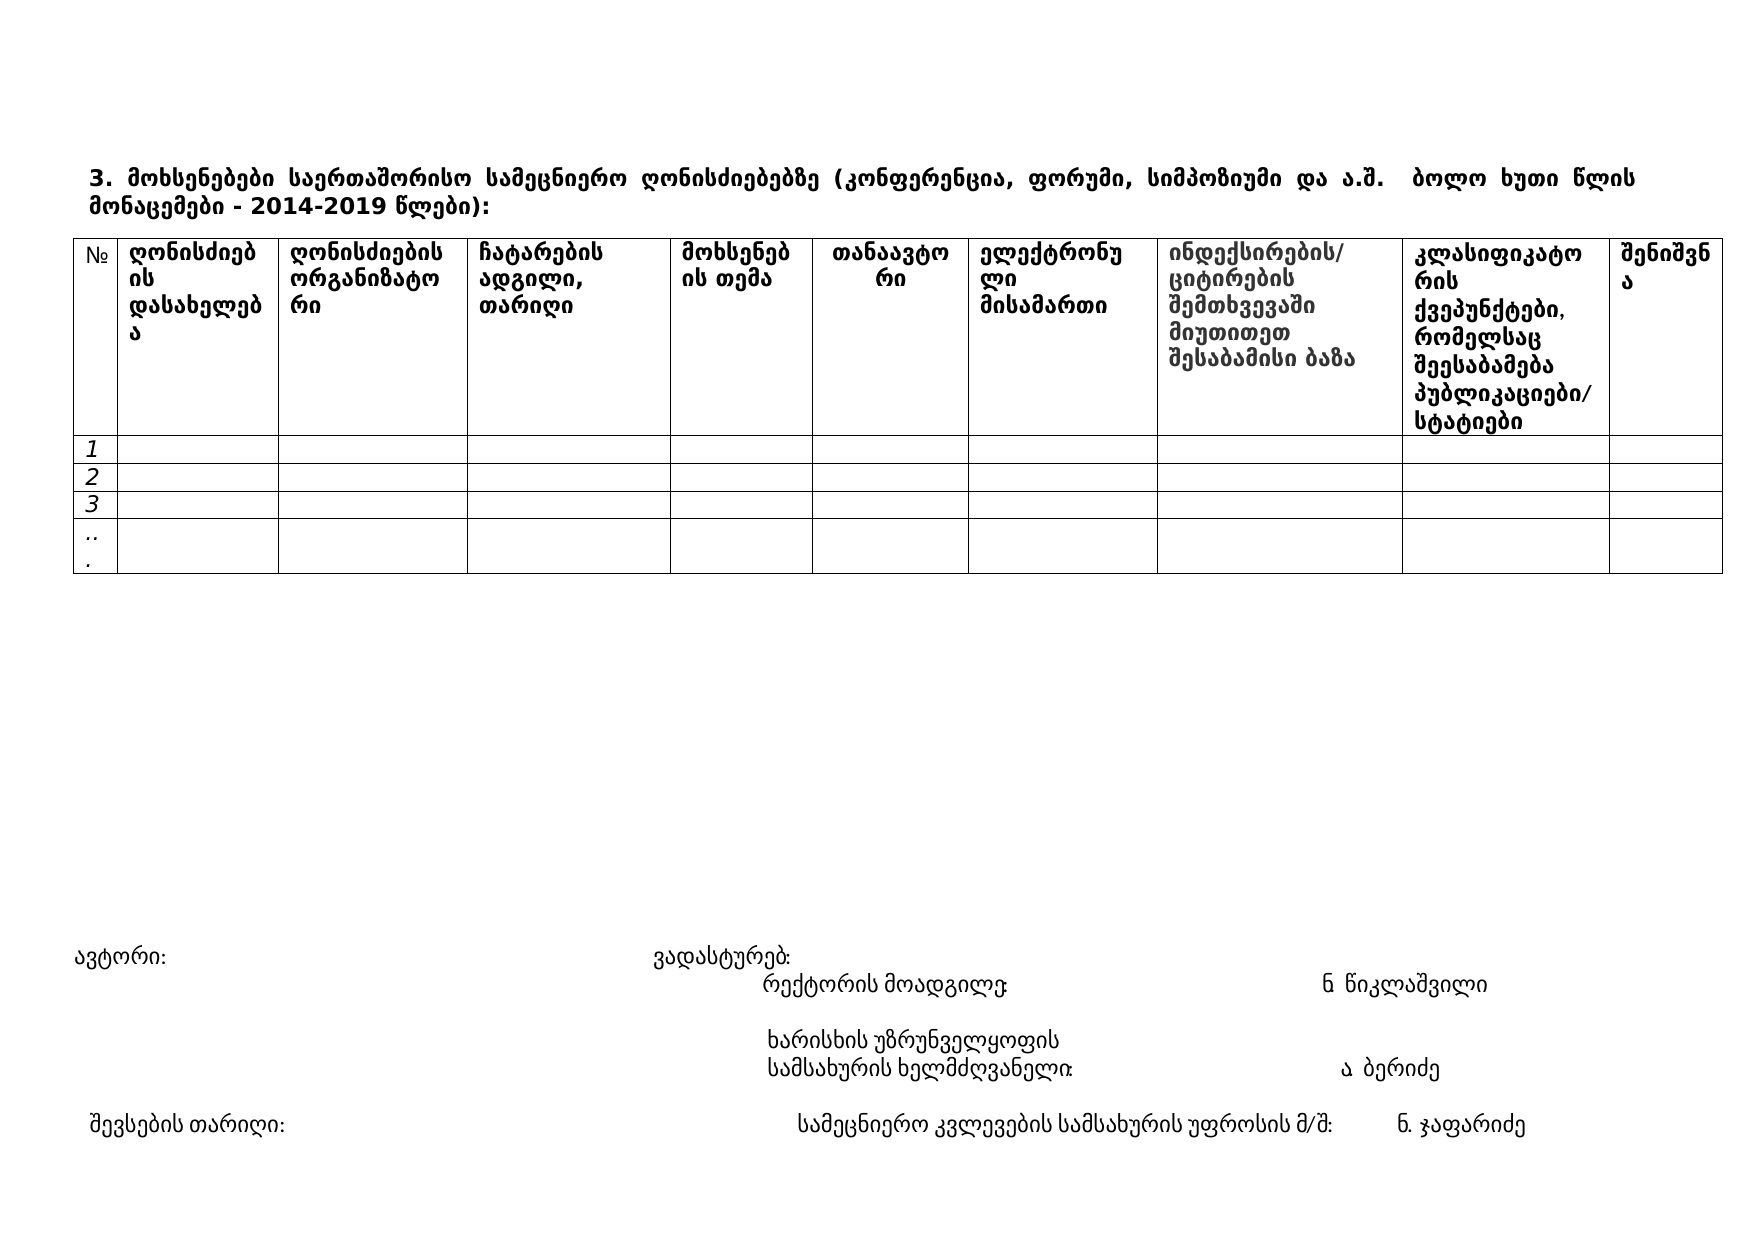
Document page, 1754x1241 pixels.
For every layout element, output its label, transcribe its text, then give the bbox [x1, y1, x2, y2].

table_cell [118, 464, 278, 491]
table_cell [969, 519, 1157, 573]
table_cell [671, 492, 812, 518]
table_cell ... [74, 519, 117, 573]
table_cell [969, 436, 1157, 463]
table_cell [1610, 436, 1722, 463]
table_cell [1158, 464, 1402, 491]
table_cell [468, 436, 670, 463]
table_cell [1403, 492, 1609, 518]
table_header ღონისძიების ორგანიზატორი [279, 239, 467, 435]
table_cell [279, 436, 467, 463]
table_cell [118, 519, 278, 573]
table_cell [468, 492, 670, 518]
table_cell [1610, 492, 1722, 518]
table_cell [1403, 436, 1609, 463]
table_cell [813, 492, 968, 518]
table_cell [279, 492, 467, 518]
table_cell 1 [74, 436, 117, 463]
table_cell [1610, 464, 1722, 491]
table_header ჩატარების ადგილი, თარიღი [468, 239, 670, 435]
table_cell [279, 464, 467, 491]
table_cell [671, 519, 812, 573]
table_header ღონისძიების დასახელება [118, 239, 278, 435]
table_cell [1158, 492, 1402, 518]
table_cell [969, 492, 1157, 518]
table_cell [1158, 519, 1402, 573]
table_cell [468, 519, 670, 573]
table_cell [118, 436, 278, 463]
table_cell [1158, 436, 1402, 463]
table_cell [671, 464, 812, 491]
table_header ელექტრონული მისამართი [969, 239, 1157, 435]
table_cell [813, 519, 968, 573]
table_cell [1610, 519, 1722, 573]
subtitle 3. მოხსენებები საერთაშორისო სამეცნიერო ღონისძიებებზე (კონფერენცია, ფორუმი, სიმპოზიუმი და ა.შ. ბოლო ხუთი წლის მონაცემები - 2014-2019 წლები): [89, 165, 1636, 220]
table_cell [1403, 519, 1609, 573]
table_header თანაავტორი [813, 239, 968, 435]
table_cell 3 [74, 492, 117, 518]
table_header ინდექსირების/ციტირების შემთხვევაში მიუთითეთ შესაბამისი ბაზა [1158, 239, 1402, 435]
table_cell [468, 464, 670, 491]
table_cell [813, 464, 968, 491]
table_cell [969, 464, 1157, 491]
table_cell [118, 492, 278, 518]
table_header შენიშვნა [1610, 239, 1722, 435]
table_cell [671, 436, 812, 463]
table_header № [74, 239, 117, 435]
table_cell [813, 436, 968, 463]
table_cell [1403, 464, 1609, 491]
table_header მოხსენების თემა [671, 239, 812, 435]
table_cell 2 [74, 464, 117, 491]
table_header კლასიფიკატორის ქვეპუნქტები, რომელსაც შეესაბამება პუბლიკაციები/სტატიები [1403, 239, 1609, 435]
table_cell [279, 519, 467, 573]
